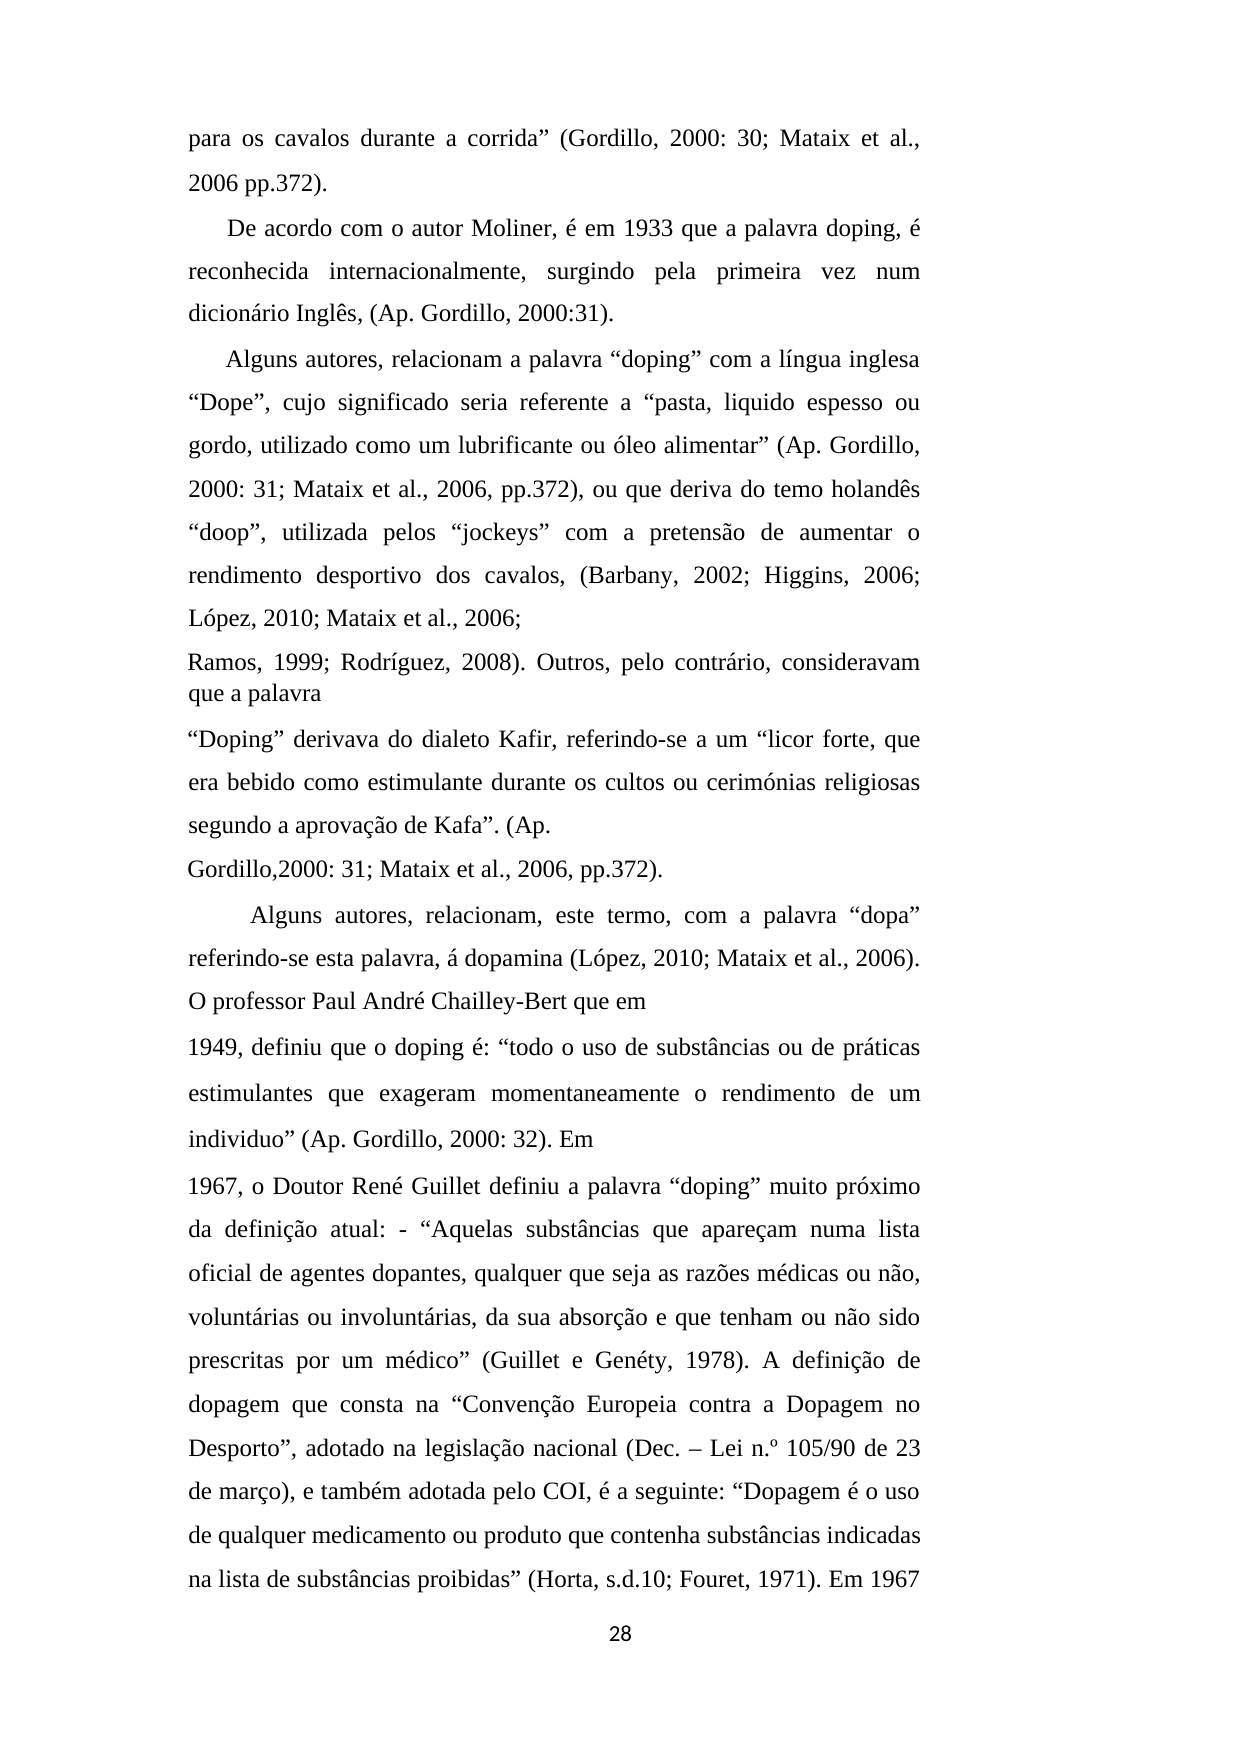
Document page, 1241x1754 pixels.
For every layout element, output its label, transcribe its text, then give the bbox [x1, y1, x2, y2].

text 1949, definiu que o doping é: “todo o uso de substâncias ou de práticas estimulantes que exageram momentaneamente o rendimento de um individuo” (Ap. Gordillo, 2000: 32). Em [187, 1032, 921, 1153]
text Gordillo,2000: 31; Mataix et al., 2006, pp.372). [187, 854, 921, 883]
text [187, 123, 921, 197]
text Alguns autores, relacionam, este termo, com a palavra “dopa” referindo-se esta palavra, á dopamina (López, 2010; Mataix et al., 2006). O professor Paul André Chailley-Bert que em [187, 900, 921, 1015]
text “Doping” derivava do dialeto Kafir, referindo-se a um “licor forte, que era bebido como estimulante durante os cultos ou cerimónias religiosas segundo a aprovação de Kafa”. (Ap. [187, 724, 921, 839]
text De acordo com o autor Moliner, é em 1933 que a palavra doping, é reconhecida internacionalmente, surgindo pela primeira vez num dicionário Inglês, (Ap. Gordillo, 2000:31). [187, 213, 921, 327]
text Alguns autores, relacionam a palavra “doping” com a língua inglesa “Dope”, cujo significado seria referente a “pasta, liquido espesso ou gordo, utilizado como um lubrificante ou óleo alimentar” (Ap. Gordillo, 2000: 31; Mataix et al., 2006, pp.372), ou que deriva do temo holandês “doop”, utilizada pelos “jockeys” com a pretensão de aumentar o rendimento desportivo dos cavalos, (Barbany, 2002; Higgins, 2006; López, 2010; Mataix et al., 2006; [187, 344, 921, 632]
text Ramos, 1999; Rodríguez, 2008). Outros, pelo contrário, consideravam que a palavra [187, 647, 921, 707]
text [187, 1171, 921, 1592]
